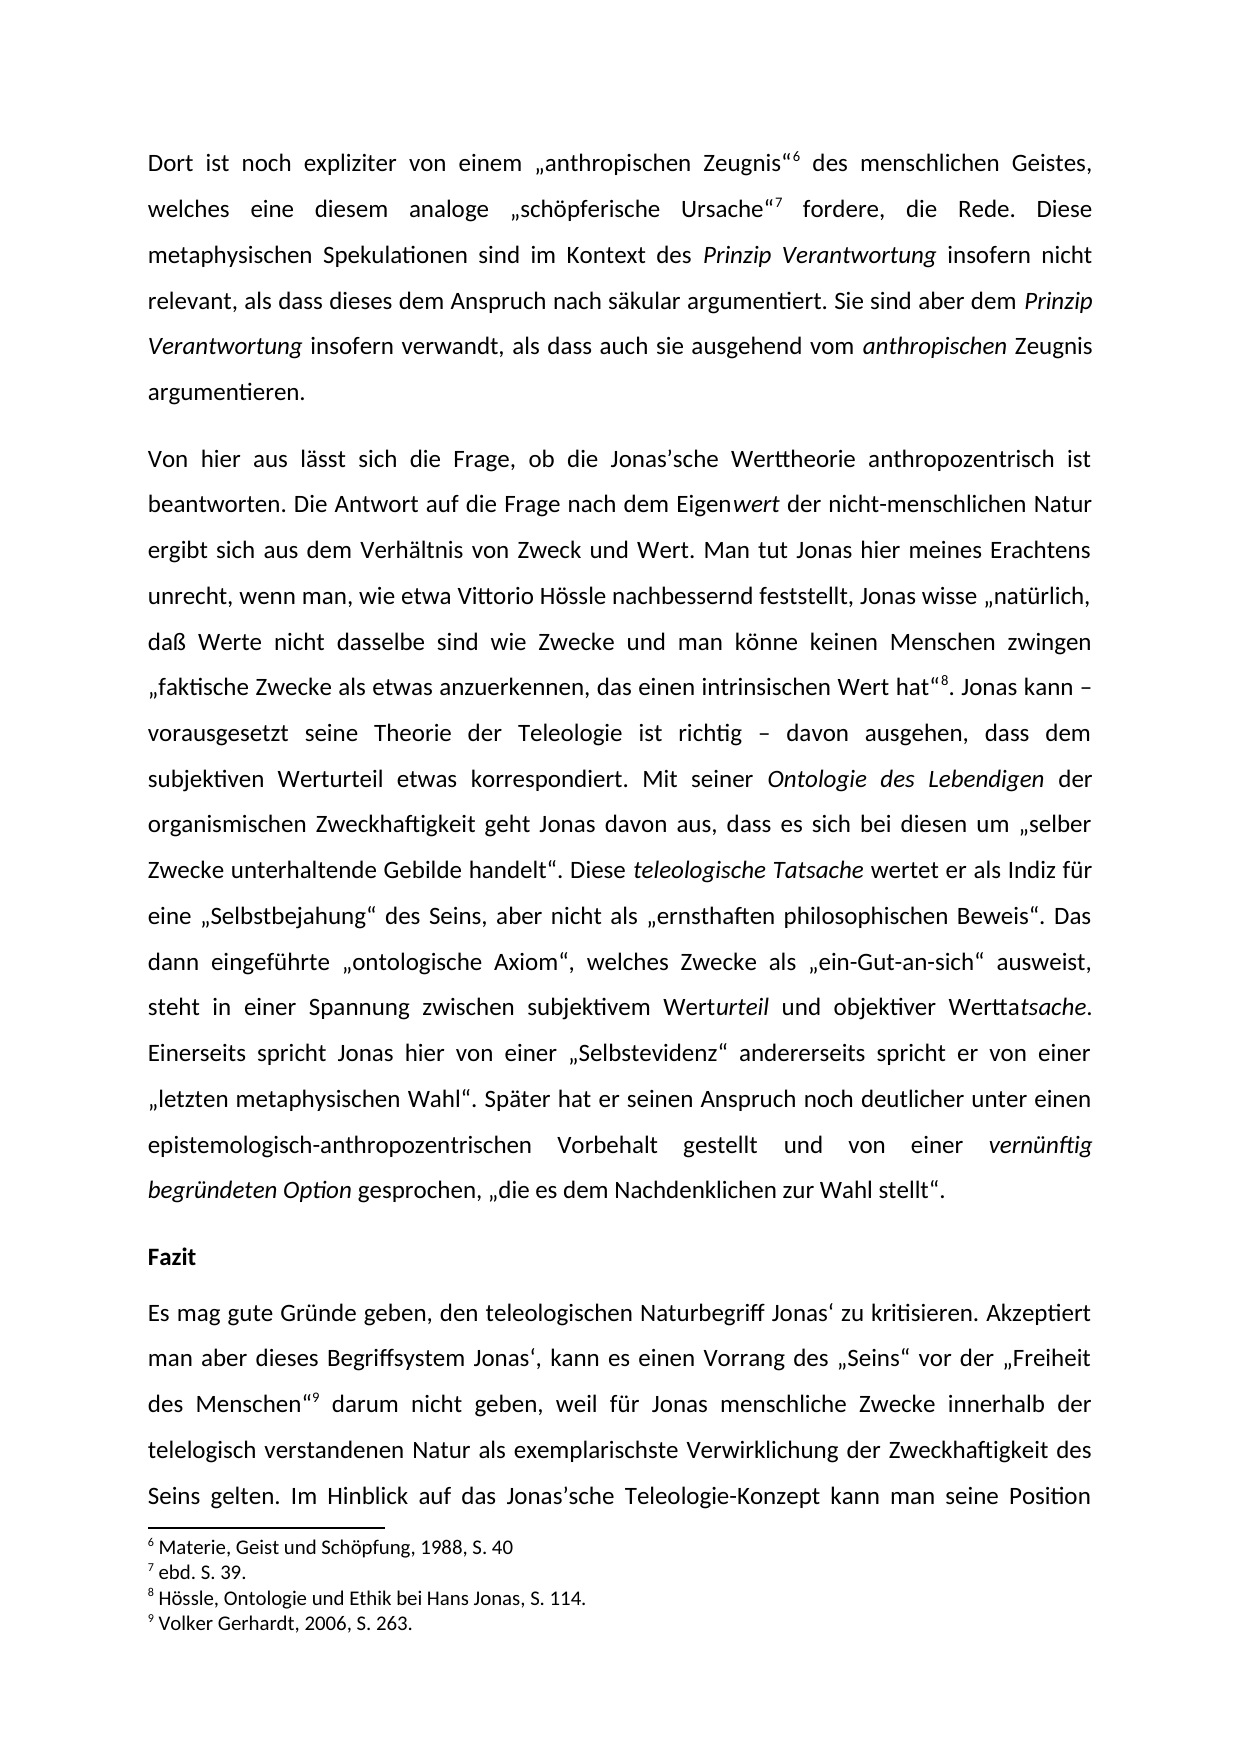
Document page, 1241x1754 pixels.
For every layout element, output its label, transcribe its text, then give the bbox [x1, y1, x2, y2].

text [148, 1297, 1093, 1510]
text Fazit [148, 1241, 1093, 1272]
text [148, 148, 1093, 407]
text Von hier aus lässt sich die Frage, ob die Jonas’sche Werttheorie anthropozentrisch ist beantworten. Die Antwort auf die Frage nach dem Eigenwert der nicht-menschlichen Natur ergibt sich aus dem Verhältnis von Zweck und Wert. Man tut Jonas hier meines Erachtens unrecht, wenn man, wie etwa Vittorio Hössle nachbessernd feststellt, Jonas wisse „natürlich, daß Werte nicht dasselbe sind wie Zwecke und man könne keinen Menschen zwingen „faktische Zwecke als etwas anzuerkennen, das einen intrinsischen Wert hat“. Jonas kann – vorausgesetzt seine Theorie der Teleologie ist richtig – davon ausgehen, dass dem subjektiven Werturteil etwas korrespondiert. Mit seiner Ontologie des Lebendigen der organismischen Zweckhaftigkeit geht Jonas davon aus, dass es sich bei diesen um „selber Zwecke unterhaltende Gebilde handelt“. Diese teleologische Tatsache wertet er als Indiz für eine „Selbstbejahung“ des Seins, aber nicht als „ernsthaften philosophischen Beweis“. Das dann eingeführte „ontologische Axiom“, welches Zwecke als „ein-Gut-an-sich“ ausweist, steht in einer Spannung zwischen subjektivem Werturteil und objektiver Werttatsache. Einerseits spricht Jonas hier von einer „Selbstevidenz“ andererseits spricht er von einer „letzten metaphysischen Wahl“. Später hat er seinen Anspruch noch deutlicher unter einen epistemologisch-anthropozentrischen Vorbehalt gestellt und von einer vernünftig begründeten Option gesprochen, „die es dem Nachdenklichen zur Wahl stellt“. [148, 443, 1093, 1205]
